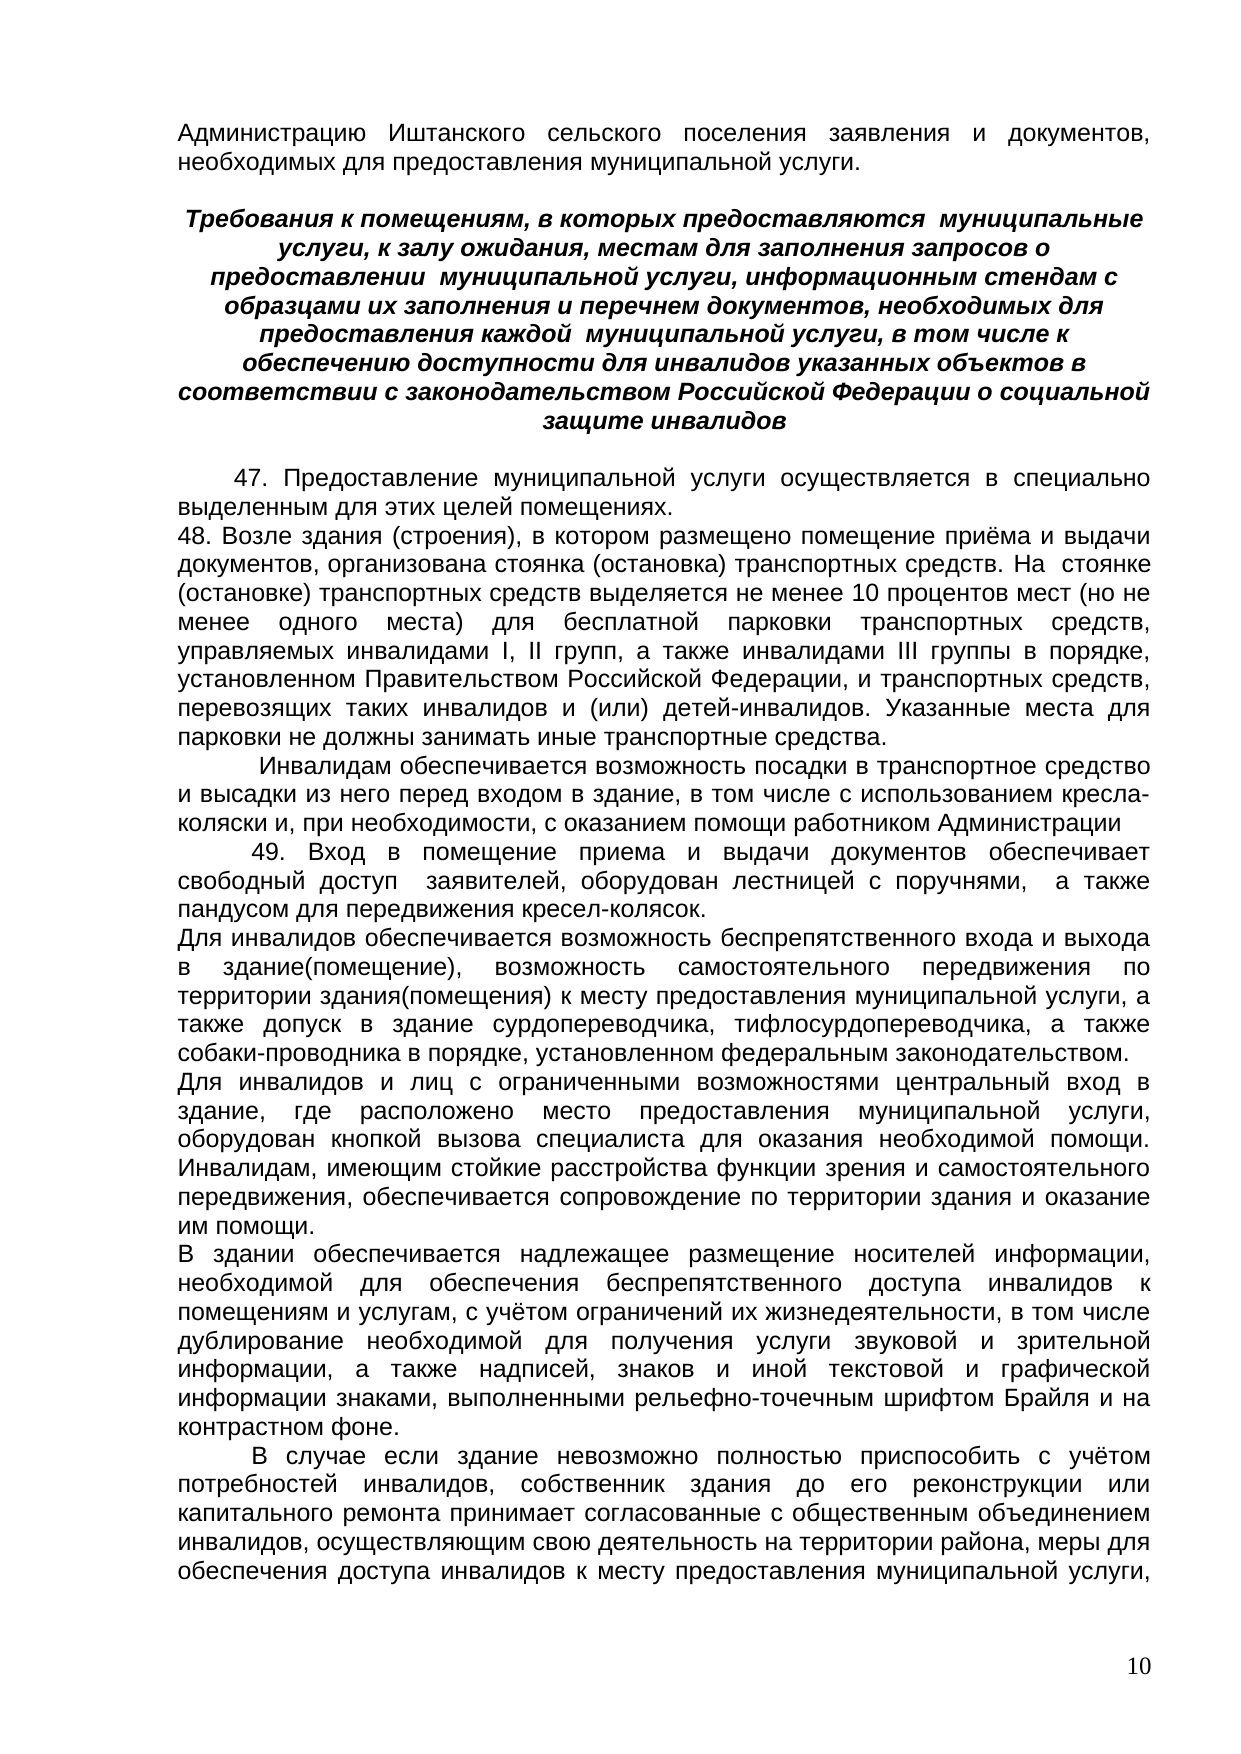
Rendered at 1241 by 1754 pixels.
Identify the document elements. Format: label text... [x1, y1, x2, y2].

text Для инвалидов и лиц с ограниченными возможностями центральный вход в здание, где расположено место предоставления муниципальной услуги, оборудован кнопкой вызова специалиста для оказания необходимой помощи. Инвалидам, имеющим стойкие расстройства функции зрения и самостоятельного передвижения, обеспечивается сопровождение по территории здания и оказание им помощи. [177, 1067, 1152, 1239]
text В здании обеспечивается надлежащее размещение носителей информации, необходимой для обеспечения беспрепятственного доступа инвалидов к помещениям и услугам, с учётом ограничений их жизнедеятельности, в том числе дублирование необходимой для получения услуги звуковой и зрительной информации, а также надписей, знаков и иной текстовой и графической информации знаками, выполненными рельефно-точечным шрифтом Брайля и на контрастном фоне. [177, 1239, 1152, 1441]
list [177, 118, 1152, 176]
text 49. Вход в помещение приема и выдачи документов обеспечивает свободный доступ заявителей, оборудован лестницей с поручнями, а также пандусом для передвижения кресел-колясок. [177, 837, 1152, 923]
text Для инвалидов обеспечивается возможность беспрепятственного входа и выхода в здание(помещение), возможность самостоятельного передвижения по территории здания(помещения) к месту предоставления муниципальной услуги, а также допуск в здание сурдопереводчика, тифлосурдопереводчика, а также собаки-проводника в порядке, установленном федеральным законодательством. [177, 923, 1152, 1067]
text Требования к помещениям, в которых предоставляются муниципальные услуги, к залу ожидания, местам для заполнения запросов о предоставлении муниципальной услуги, информационным стендам с образцами их заполнения и перечнем документов, необходимых для предоставления каждой муниципальной услуги, в том числе к обеспечению доступности для инвалидов указанных объектов в соответствии с законодательством Российской Федерации о социальной защите инвалидов [177, 204, 1152, 434]
text 48. Возле здания (строения), в котором размещено помещение приёма и выдачи документов, организована стоянка (остановка) транспортных средств. На стоянке (остановке) транспортных средств выделяется не менее 10 процентов мест (но не менее одного места) для бесплатной парковки транспортных средств, управляемых инвалидами I, II групп, а также инвалидами III группы в порядке, установленном Правительством Российской Федерации, и транспортных средств, перевозящих таких инвалидов и (или) детей-инвалидов. Указанные места для парковки не должны занимать иные транспортные средства. [177, 521, 1152, 751]
text 47. Предоставление муниципальной услуги осуществляется в специально выделенным для этих целей помещениях. [177, 463, 1152, 521]
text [177, 1441, 1152, 1584]
text Инвалидам обеспечивается возможность посадки в транспортное средство и высадки из него перед входом в здание, в том числе с использованием кресла-коляски и, при необходимости, с оказанием помощи работником Администрации [177, 751, 1152, 837]
